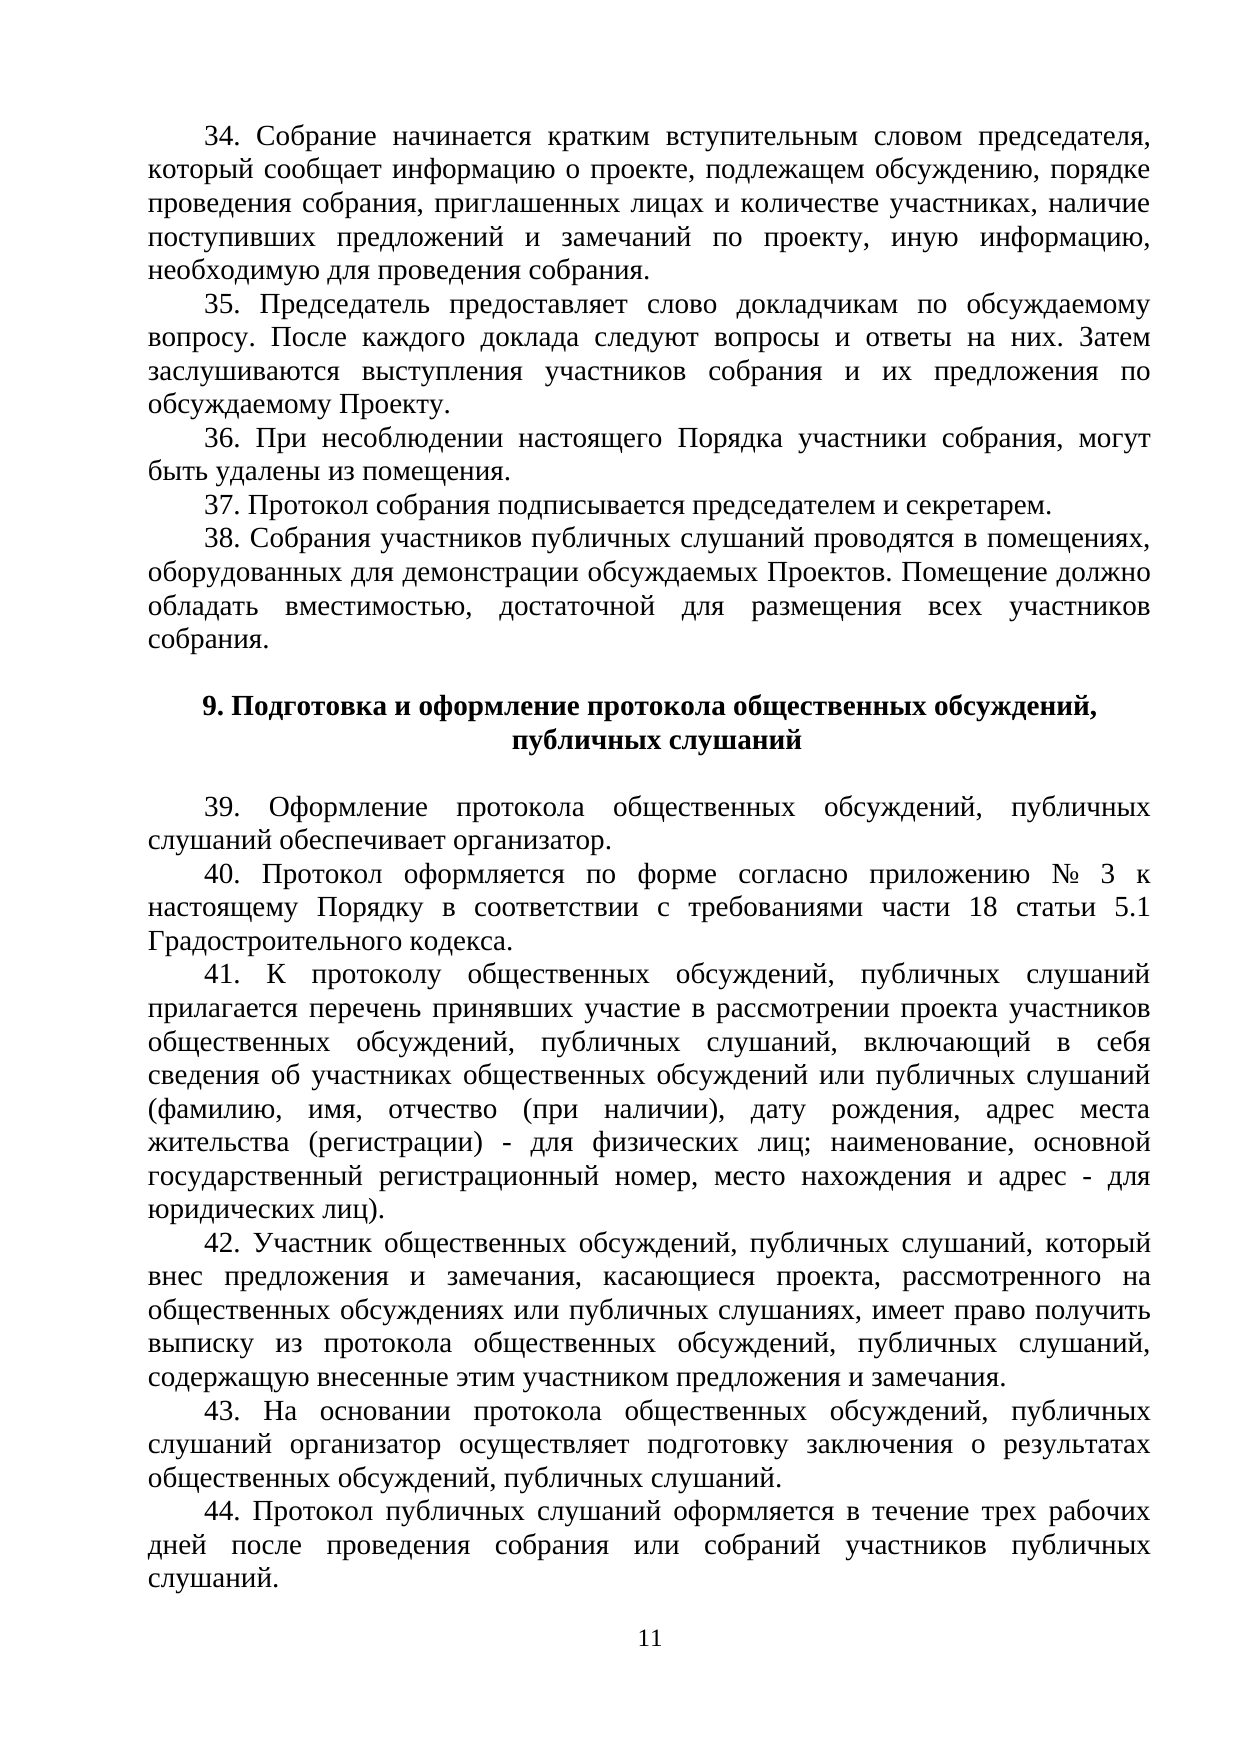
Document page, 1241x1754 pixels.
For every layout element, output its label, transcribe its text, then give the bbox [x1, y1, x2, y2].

text 39. Оформление протокола общественных обсуждений, публичных слушаний обеспечивает организатор. [148, 789, 1152, 856]
text 35. Председатель предоставляет слово докладчикам по обсуждаемому вопросу. После каждого доклада следуют вопросы и ответы на них. Затем заслушиваются выступления участников собрания и их предложения по обсуждаемому Проекту. [148, 286, 1152, 420]
text 43. На основании протокола общественных обсуждений, публичных слушаний организатор осуществляет подготовку заключения о результатах общественных обсуждений, публичных слушаний. [148, 1393, 1152, 1493]
text 42. Участник общественных обсуждений, публичных слушаний, который внес предложения и замечания, касающиеся проекта, рассмотренного на общественных обсуждениях или публичных слушаниях, имеет право получить выписку из протокола общественных обсуждений, публичных слушаний, содержащую внесенные этим участником предложения и замечания. [148, 1225, 1152, 1393]
text 41. К протоколу общественных обсуждений, публичных слушаний прилагается перечень принявших участие в рассмотрении проекта участников общественных обсуждений, публичных слушаний, включающий в себя сведения об участниках общественных обсуждений или публичных слушаний (фамилию, имя, отчество (при наличии), дату рождения, адрес места жительства (регистрации) - для физических лиц; наименование, основной государственный регистрационный номер, место нахождения и адрес - для юридических лиц). [148, 957, 1152, 1225]
text 38. Собрания участников публичных слушаний проводятся в помещениях, оборудованных для демонстрации обсуждаемых Проектов. Помещение должно обладать вместимостью, достаточной для размещения всех участников собрания. [148, 521, 1152, 655]
text 36. При несоблюдении настоящего Порядка участники собрания, могут быть удалены из помещения. [148, 420, 1152, 487]
text 34. Собрание начинается кратким вступительным словом председателя, который сообщает информацию о проекте, подлежащем обсуждению, порядке проведения собрания, приглашенных лицах и количестве участниках, наличие поступивших предложений и замечаний по проекту, иную информацию, необходимую для проведения собрания. [148, 118, 1152, 286]
text публичных слушаний [148, 722, 1152, 755]
text 9. Подготовка и оформление протокола общественных обсуждений, [148, 688, 1152, 722]
text 44. Протокол публичных слушаний оформляется в течение трех рабочих дней после проведения собрания или собраний участников публичных слушаний. [148, 1493, 1152, 1594]
text 40. Протокол оформляется по форме согласно приложению № 3 к настоящему Порядку в соответствии с требованиями части 18 статьи 5.1 Градостроительного кодекса. [148, 856, 1152, 957]
text 37. Протокол собрания подписывается председателем и секретарем. [148, 487, 1152, 521]
